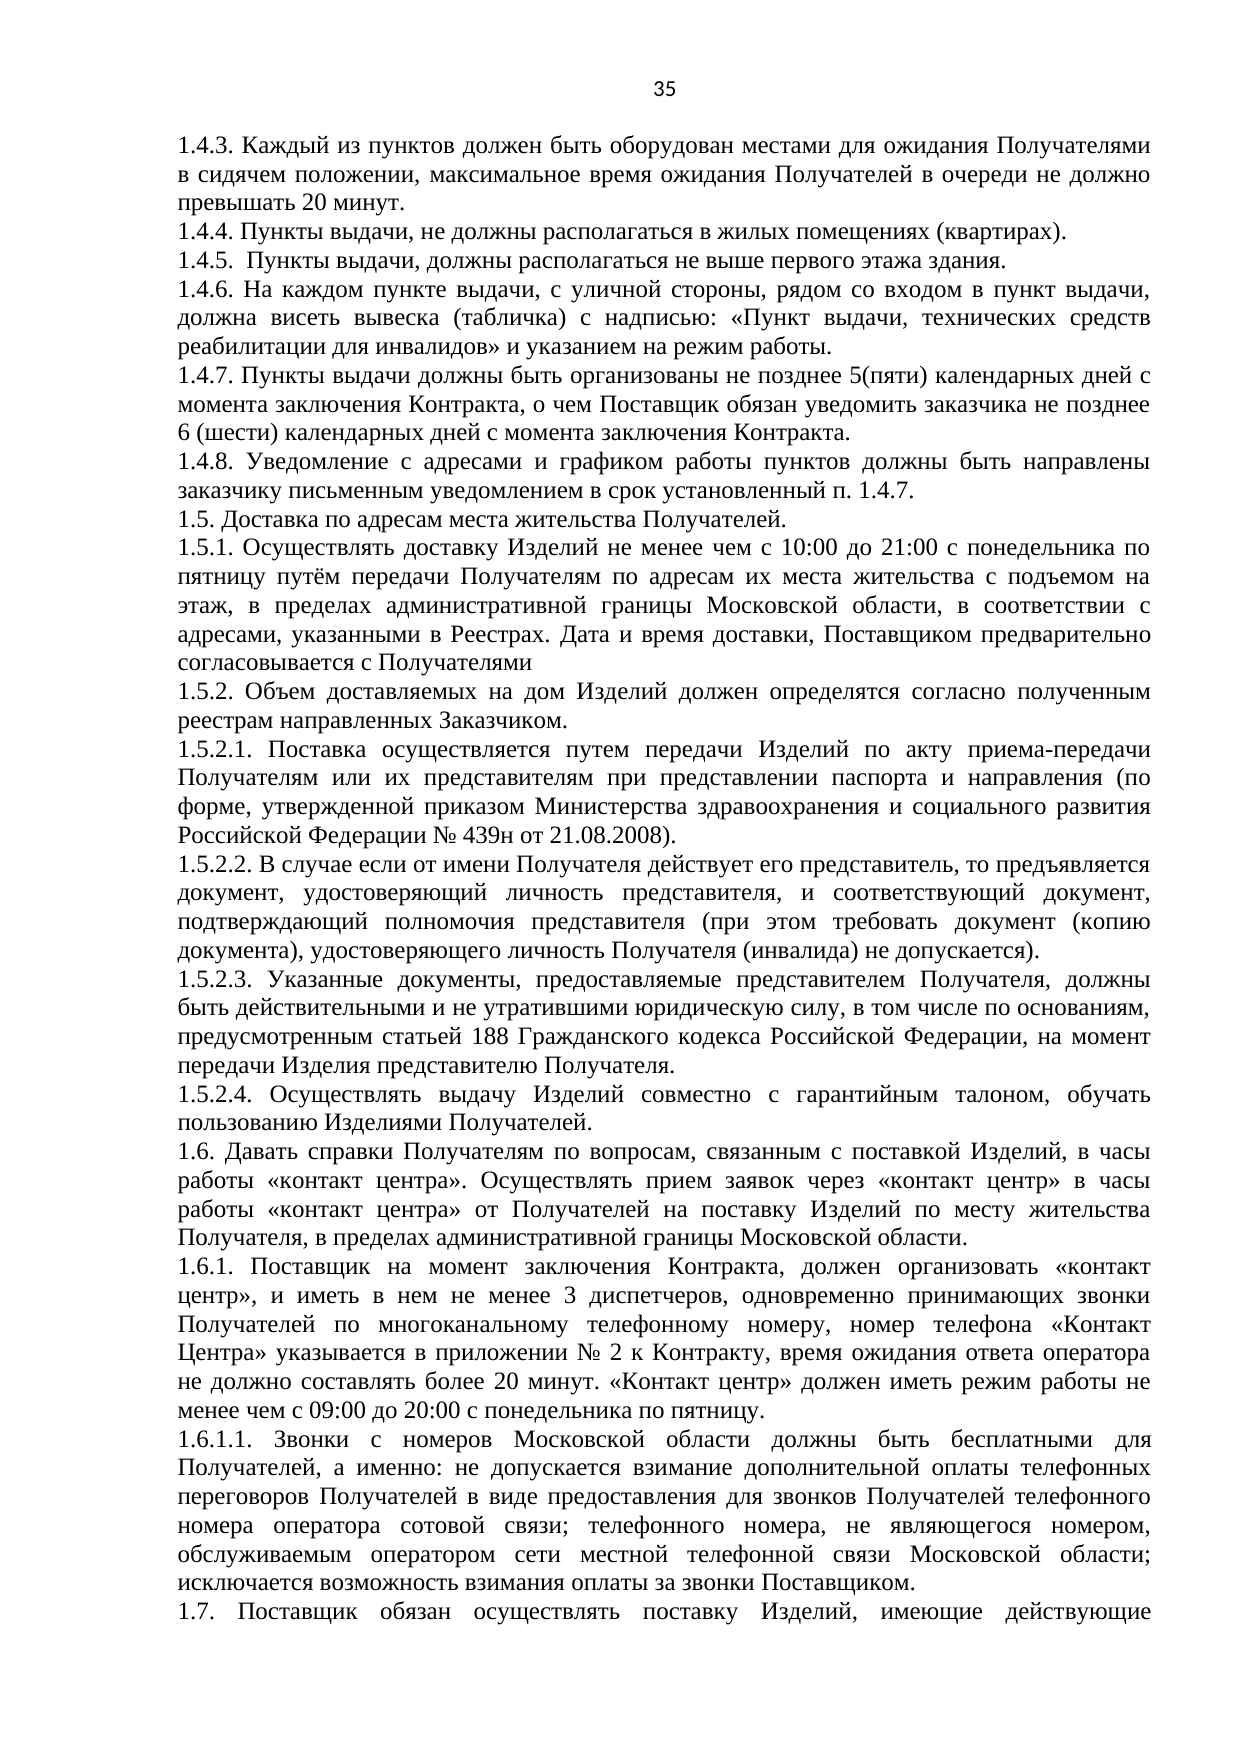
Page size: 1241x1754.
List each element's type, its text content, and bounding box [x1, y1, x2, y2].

text 1.5.1. Осуществлять доставку Изделий не менее чем с 10:00 до 21:00 с понедельника по пятницу путём передачи Получателям по адресам их места жительства с подъемом на этаж, в пределах административной границы Московской области, в соответствии с адресами, указанными в Реестрах. Дата и время доставки, Поставщиком предварительно согласовывается с Получателями [177, 532, 1152, 676]
text 1.5.2. Объем доставляемых на дом Изделий должен определятся согласно полученным реестрам направленных Заказчиком. [177, 676, 1152, 734]
text 1.6. Давать справки Получателям по вопросам, связанным с поставкой Изделий, в часы работы «контакт центра». Осуществлять прием заявок через «контакт центр» в часы работы «контакт центра» от Получателей на поставку Изделий по месту жительства Получателя, в пределах административной границы Московской области. [177, 1136, 1152, 1251]
text 1.5. Доставка по адресам места жительства Получателей. [177, 504, 1152, 532]
text 1.5.2.4. Осуществлять выдачу Изделий совместно с гарантийным талоном, обучать пользованию Изделиями Получателей. [177, 1079, 1152, 1136]
text 1.6.1. Поставщик на момент заключения Контракта, должен организовать «контакт центр», и иметь в нем не менее 3 диспетчеров, одновременно принимающих звонки Получателей по многоканальному телефонному номеру, номер телефона «Контакт Центра» указывается в приложении № 2 к Контракту, время ожидания ответа оператора не должно составлять более 20 минут. «Контакт центр» должен иметь режим работы не менее чем с 09:00 до 20:00 с понедельника по пятницу. [177, 1251, 1152, 1424]
text 1.5.2.2. В случае если от имени Получателя действует его представитель, то предъявляется документ, удостоверяющий личность представителя, и соответствующий документ, подтверждающий полномочия представителя (при этом требовать документ (копию документа), удостоверяющего личность Получателя (инвалида) не допускается). [177, 849, 1152, 964]
text 1.4.5. Пункты выдачи, должны располагаться не выше первого этажа здания. [177, 245, 1152, 274]
text 1.4.6. На каждом пункте выдачи, с уличной стороны, рядом со входом в пункт выдачи, должна висеть вывеска (табличка) с надписью: «Пункт выдачи, технических средств реабилитации для инвалидов» и указанием на режим работы. [177, 274, 1152, 360]
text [177, 1596, 1152, 1625]
text 1.5.2.1. Поставка осуществляется путем передачи Изделий по акту приема-передачи Получателям или их представителям при представлении паспорта и направления (по форме, утвержденной приказом Министерства здравоохранения и социального развития Российской Федерации № 439н от 21.08.2008). [177, 734, 1152, 849]
text 1.6.1.1. Звонки с номеров Московской области должны быть бесплатными для Получателей, а именно: не допускается взимание дополнительной оплаты телефонных переговоров Получателей в виде предоставления для звонков Получателей телефонного номера оператора сотовой связи; телефонного номера, не являющегося номером, обслуживаемым оператором сети местной телефонной связи Московской области; исключается возможность взимания оплаты за звонки Поставщиком. [177, 1424, 1152, 1596]
text 1.4.8. Уведомление с адресами и графиком работы пунктов должны быть направлены заказчику письменным уведомлением в срок установленный п. 1.4.7. [177, 446, 1152, 504]
text 1.4.3. Каждый из пунктов должен быть оборудован местами для ожидания Получателями в сидячем положении, максимальное время ожидания Получателей в очереди не должно превышать 20 минут. [177, 130, 1152, 216]
text 1.4.4. Пункты выдачи, не должны располагаться в жилых помещениях (квартирах). [177, 216, 1152, 245]
text 1.5.2.3. Указанные документы, предоставляемые представителем Получателя, должны быть действительными и не утратившими юридическую силу, в том числе по основаниям, предусмотренным статьей 188 Гражданского кодекса Российской Федерации, на момент передачи Изделия представителю Получателя. [177, 964, 1152, 1079]
text 1.4.7. Пункты выдачи должны быть организованы не позднее 5(пяти) календарных дней с момента заключения Контракта, о чем Поставщик обязан уведомить заказчика не позднее 6 (шести) календарных дней с момента заключения Контракта. [177, 360, 1152, 446]
